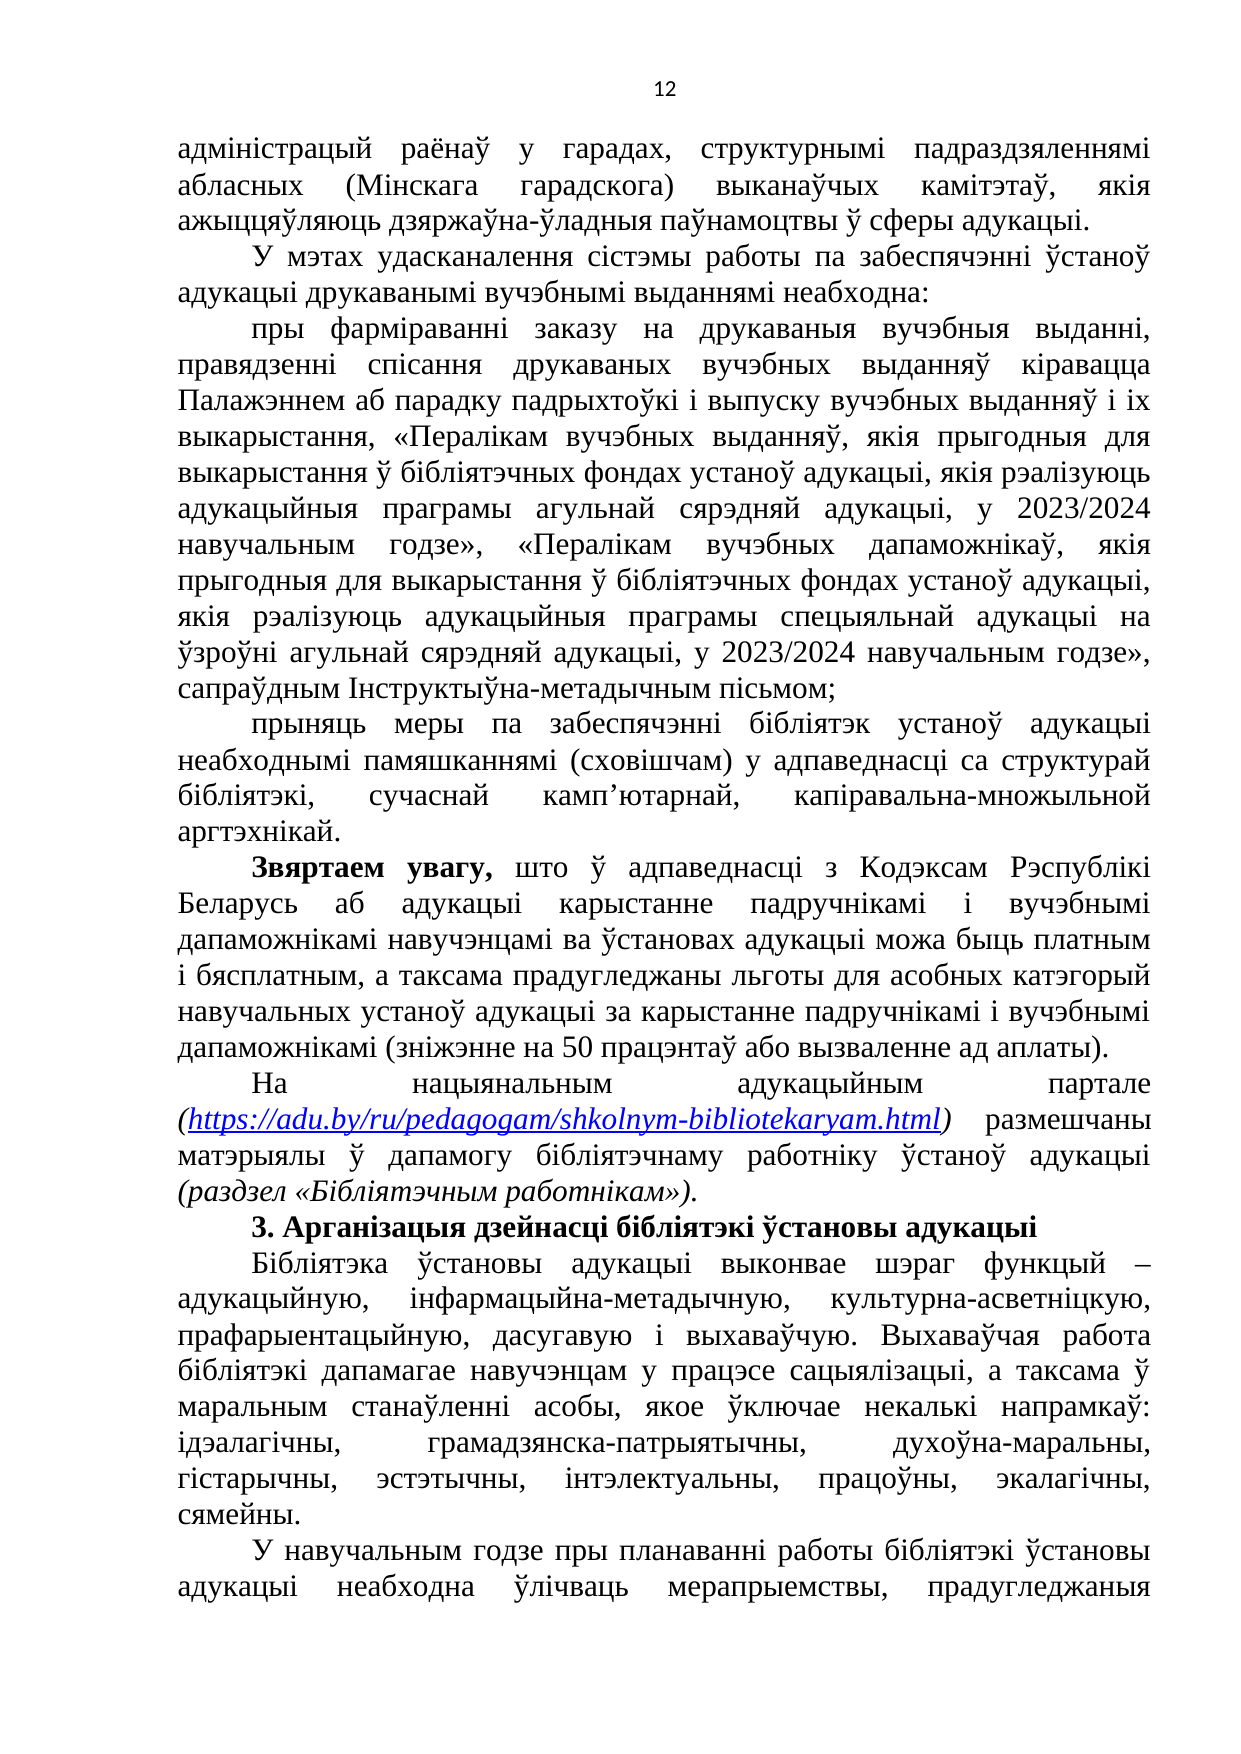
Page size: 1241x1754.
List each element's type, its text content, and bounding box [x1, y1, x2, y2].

text На нацыянальным адукацыйным партале (https://adu.by/ru/pedagogam/shkolnym-bibliotekaryam.html) размешчаны матэрыялы ў дапамогу бібліятэчнаму работніку ўстаноў адукацыі (раздзел «Бібліятэчным работнікам»). [177, 1064, 1152, 1208]
text прыняць меры па забеспячэнні бібліятэк устаноў адукацыі неабходнымі памяшканнямі (сховішчам) у адпаведнасці са структурай бібліятэкі, сучаснай камп’ютарнай, капіравальна-множыльной аргтэхнікай. [177, 705, 1152, 848]
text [177, 130, 1152, 238]
text Звяртаем увагу, што ў адпаведнасці з Кодэксам Рэспублікі Беларусь аб адукацыі карыстанне падручнікамі і вучэбнымі дапаможнікамі навучэнцамі ва ўстановах адукацыі можа быць платным і бясплатным, а таксама прадугледжаны льготы для асобных катэгорый навучальных устаноў адукацыі за карыстанне падручнікамі і вучэбнымі дапаможнікамі (зніжэнне на 50 працэнтаў або вызваленне ад аплаты). [177, 848, 1152, 1064]
text пры фарміраванні заказу на друкаваныя вучэбныя выданні, правядзенні спісання друкаваных вучэбных выданняў кіравацца Палажэннем аб парадку падрыхтоўкі і выпуску вучэбных выданняў і іх выкарыстання, «Пералікам вучэбных выданняў, якія прыгодныя для выкарыстання ў бібліятэчных фондах устаноў адукацыі, якія рэалізуюць адукацыйныя праграмы агульнай сярэдняй адукацыі, у 2023/2024 навучальным годзе», «Пералікам вучэбных дапаможнікаў, якія прыгодныя для выкарыстання ў бібліятэчных фондах устаноў адукацыі, якія рэалізуюць адукацыйныя праграмы спецыяльнай адукацыі на ўзроўні агульнай сярэдняй адукацыі, у 2023/2024 навучальным годзе», сапраўдным Інструктыўна-метадычным пісьмом; [177, 309, 1152, 705]
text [177, 1531, 1152, 1603]
text 3. Арганізацыя дзейнасці бібліятэкі ўстановы адукацыі [177, 1208, 1152, 1244]
text Бібліятэка ўстановы адукацыі выконвае шэраг функцый – адукацыйную, інфармацыйна-метадычную, культурна-асветніцкую, прафарыентацыйную, дасугавую і выхаваўчую. Выхаваўчая работа бібліятэкі дапамагае навучэнцам у працэсе сацыялізацыі, а таксама ў маральным станаўленні асобы, якое ўключае некалькі напрамкаў: ідэалагічны, грамадзянска-патрыятычны, духоўна-маральны, гістарычны, эстэтычны, інтэлектуальны, працоўны, экалагічны, сямейны. [177, 1244, 1152, 1531]
text У мэтах удасканалення сістэмы работы па забеспячэнні ўстаноў адукацыі друкаванымі вучэбнымі выданнямі неабходна: [177, 238, 1152, 309]
